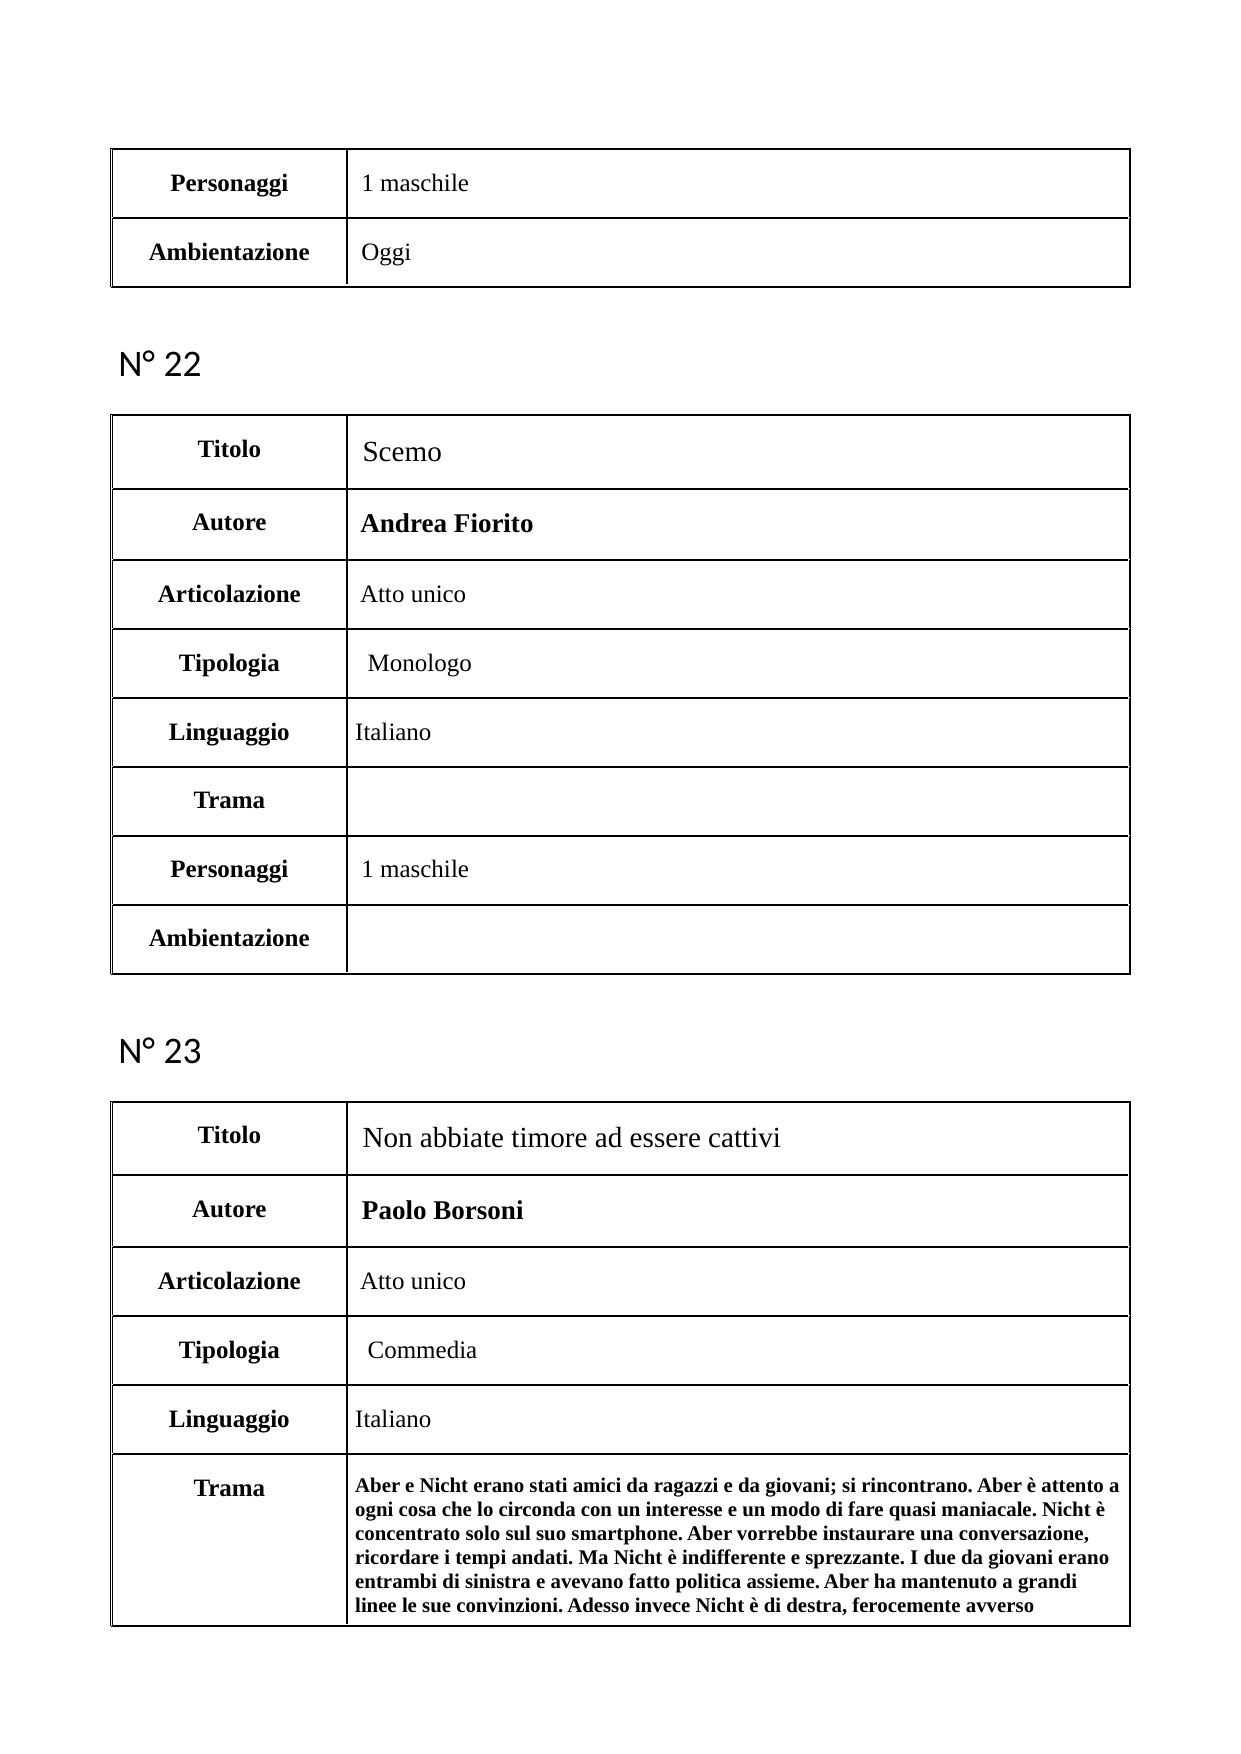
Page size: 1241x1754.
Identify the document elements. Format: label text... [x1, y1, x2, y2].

table_cell 1 maschile [348, 835, 1129, 903]
table_cell Paolo Borsoni [348, 1174, 1129, 1246]
text N° 23 [118, 1027, 1122, 1073]
table_cell Articolazione [113, 1248, 346, 1315]
table_cell Atto unico [348, 1246, 1129, 1315]
table_cell [348, 766, 1129, 834]
table_cell Tipologia [113, 1317, 346, 1384]
table_cell 1 maschile [348, 150, 1129, 217]
table_cell Trama [113, 1455, 347, 1625]
table_cell Andrea Fiorito [348, 488, 1129, 559]
text N° 22 [118, 340, 1122, 386]
table_cell Monologo [348, 628, 1129, 697]
table_header Scemo [348, 416, 1129, 487]
table_cell Oggi [347, 217, 1129, 286]
table_cell Commedia [348, 1315, 1129, 1384]
table_cell Trama [113, 768, 346, 834]
table_cell Tipologia [113, 630, 346, 697]
table_header Titolo [113, 416, 346, 487]
table_cell Atto unico [348, 559, 1129, 628]
table_cell Autore [113, 1176, 346, 1246]
table_header Non abbiate timore ad essere cattivi [348, 1103, 1129, 1174]
table_cell Ambientazione [113, 906, 346, 972]
table_cell Ambientazione [113, 219, 347, 286]
table_cell Linguaggio [113, 699, 346, 766]
table_cell Italiano [348, 697, 1129, 766]
table_cell Italiano [348, 1384, 1129, 1453]
table_cell Personaggi [113, 837, 346, 903]
table_cell Autore [113, 490, 346, 559]
table_cell [348, 904, 1129, 972]
table_cell Articolazione [113, 561, 346, 628]
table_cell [347, 1453, 1129, 1625]
table_cell Linguaggio [113, 1386, 346, 1453]
table_header Titolo [113, 1103, 346, 1174]
table_cell Personaggi [113, 150, 346, 217]
